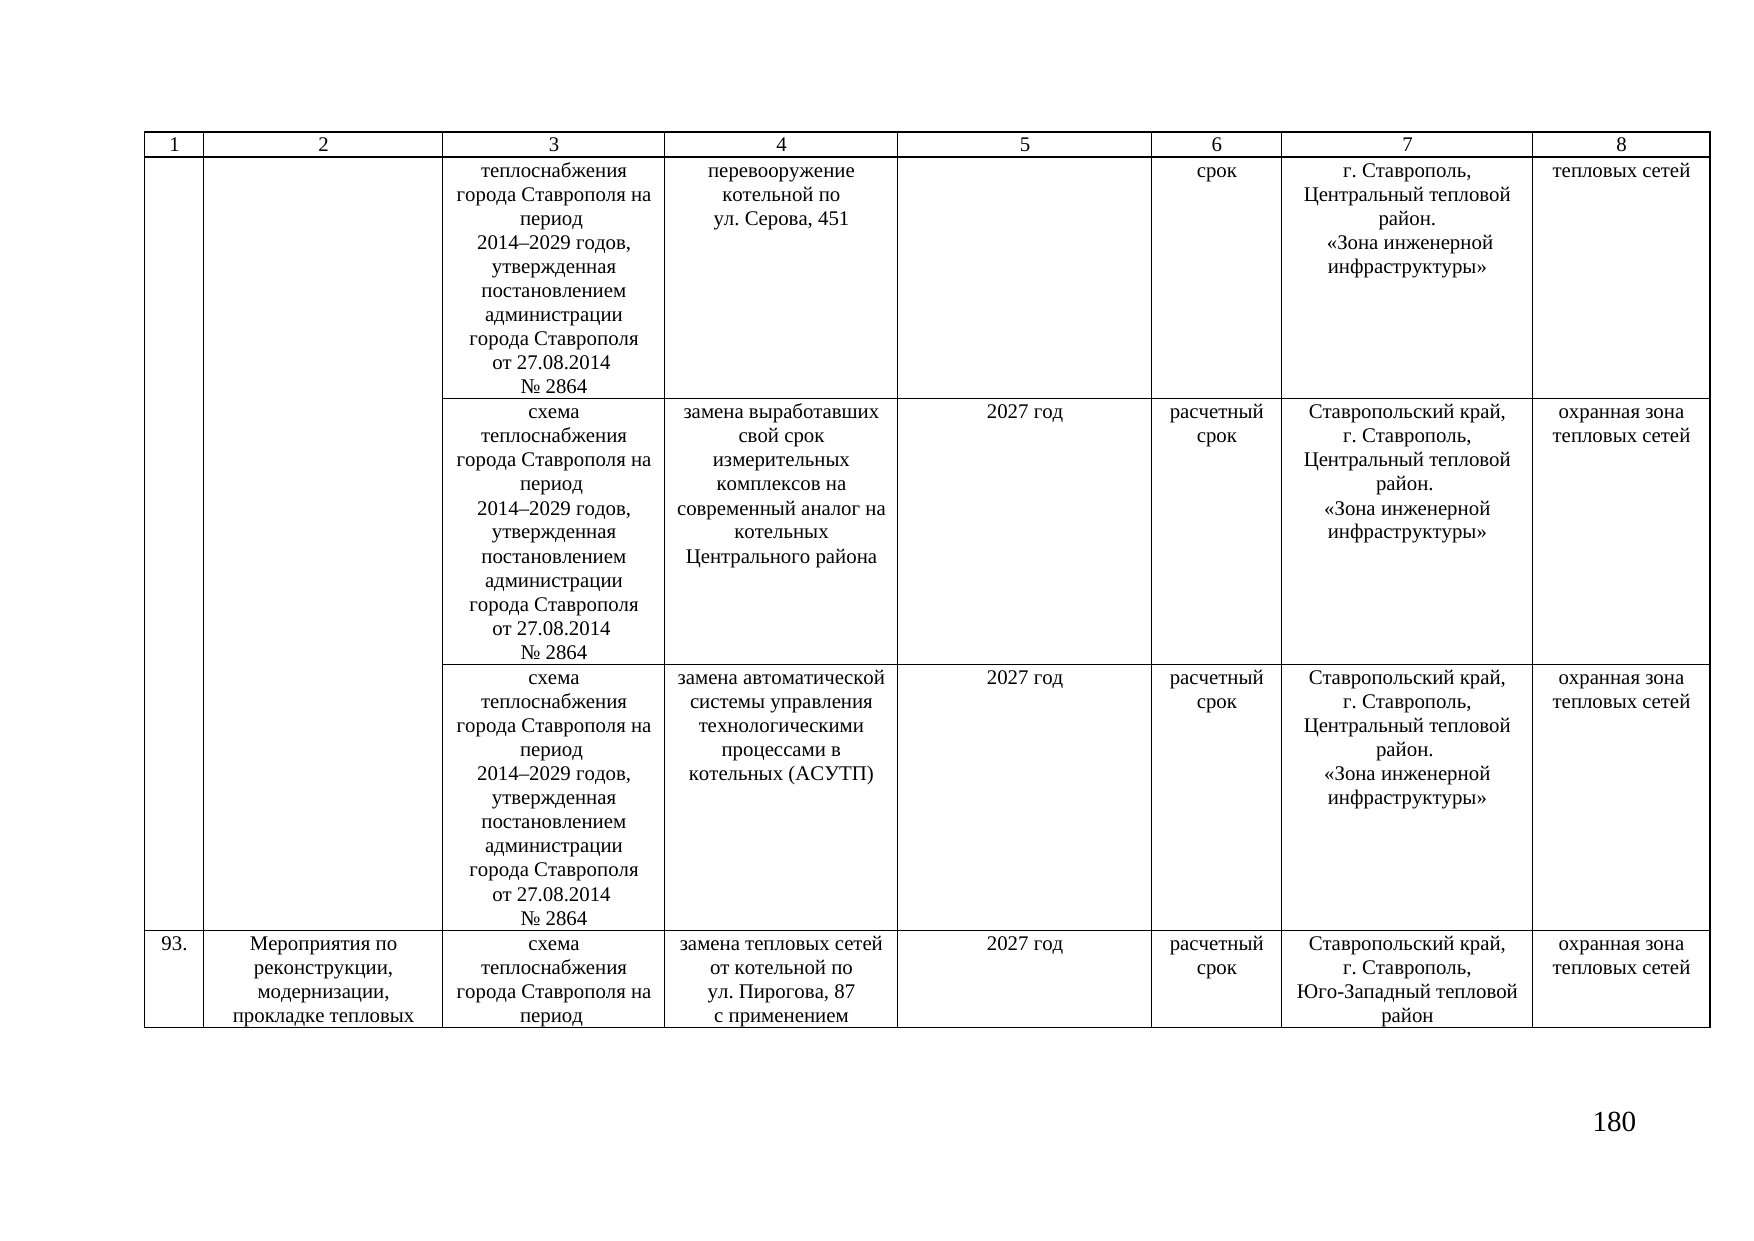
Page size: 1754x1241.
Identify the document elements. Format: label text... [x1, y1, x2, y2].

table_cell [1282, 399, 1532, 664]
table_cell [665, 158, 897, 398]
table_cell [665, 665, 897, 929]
table_header 3 [443, 133, 664, 156]
table_header 6 [1152, 133, 1281, 156]
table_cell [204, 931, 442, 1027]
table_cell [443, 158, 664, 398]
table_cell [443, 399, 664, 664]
table_header 4 [665, 133, 897, 156]
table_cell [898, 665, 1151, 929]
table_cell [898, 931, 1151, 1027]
table_header 1 [145, 133, 203, 156]
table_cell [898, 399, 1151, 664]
table_header 5 [898, 133, 1151, 156]
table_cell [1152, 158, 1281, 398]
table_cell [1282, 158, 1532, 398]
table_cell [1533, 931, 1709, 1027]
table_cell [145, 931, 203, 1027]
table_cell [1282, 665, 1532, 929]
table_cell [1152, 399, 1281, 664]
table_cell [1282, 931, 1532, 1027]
table_header 8 [1533, 133, 1709, 156]
table_header 7 [1282, 133, 1532, 156]
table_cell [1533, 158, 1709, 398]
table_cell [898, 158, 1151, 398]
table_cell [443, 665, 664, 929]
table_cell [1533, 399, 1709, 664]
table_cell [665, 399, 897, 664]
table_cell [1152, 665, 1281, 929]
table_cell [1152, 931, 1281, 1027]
table_header 2 [204, 133, 442, 156]
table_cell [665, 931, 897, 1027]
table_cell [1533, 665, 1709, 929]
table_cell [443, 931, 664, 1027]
